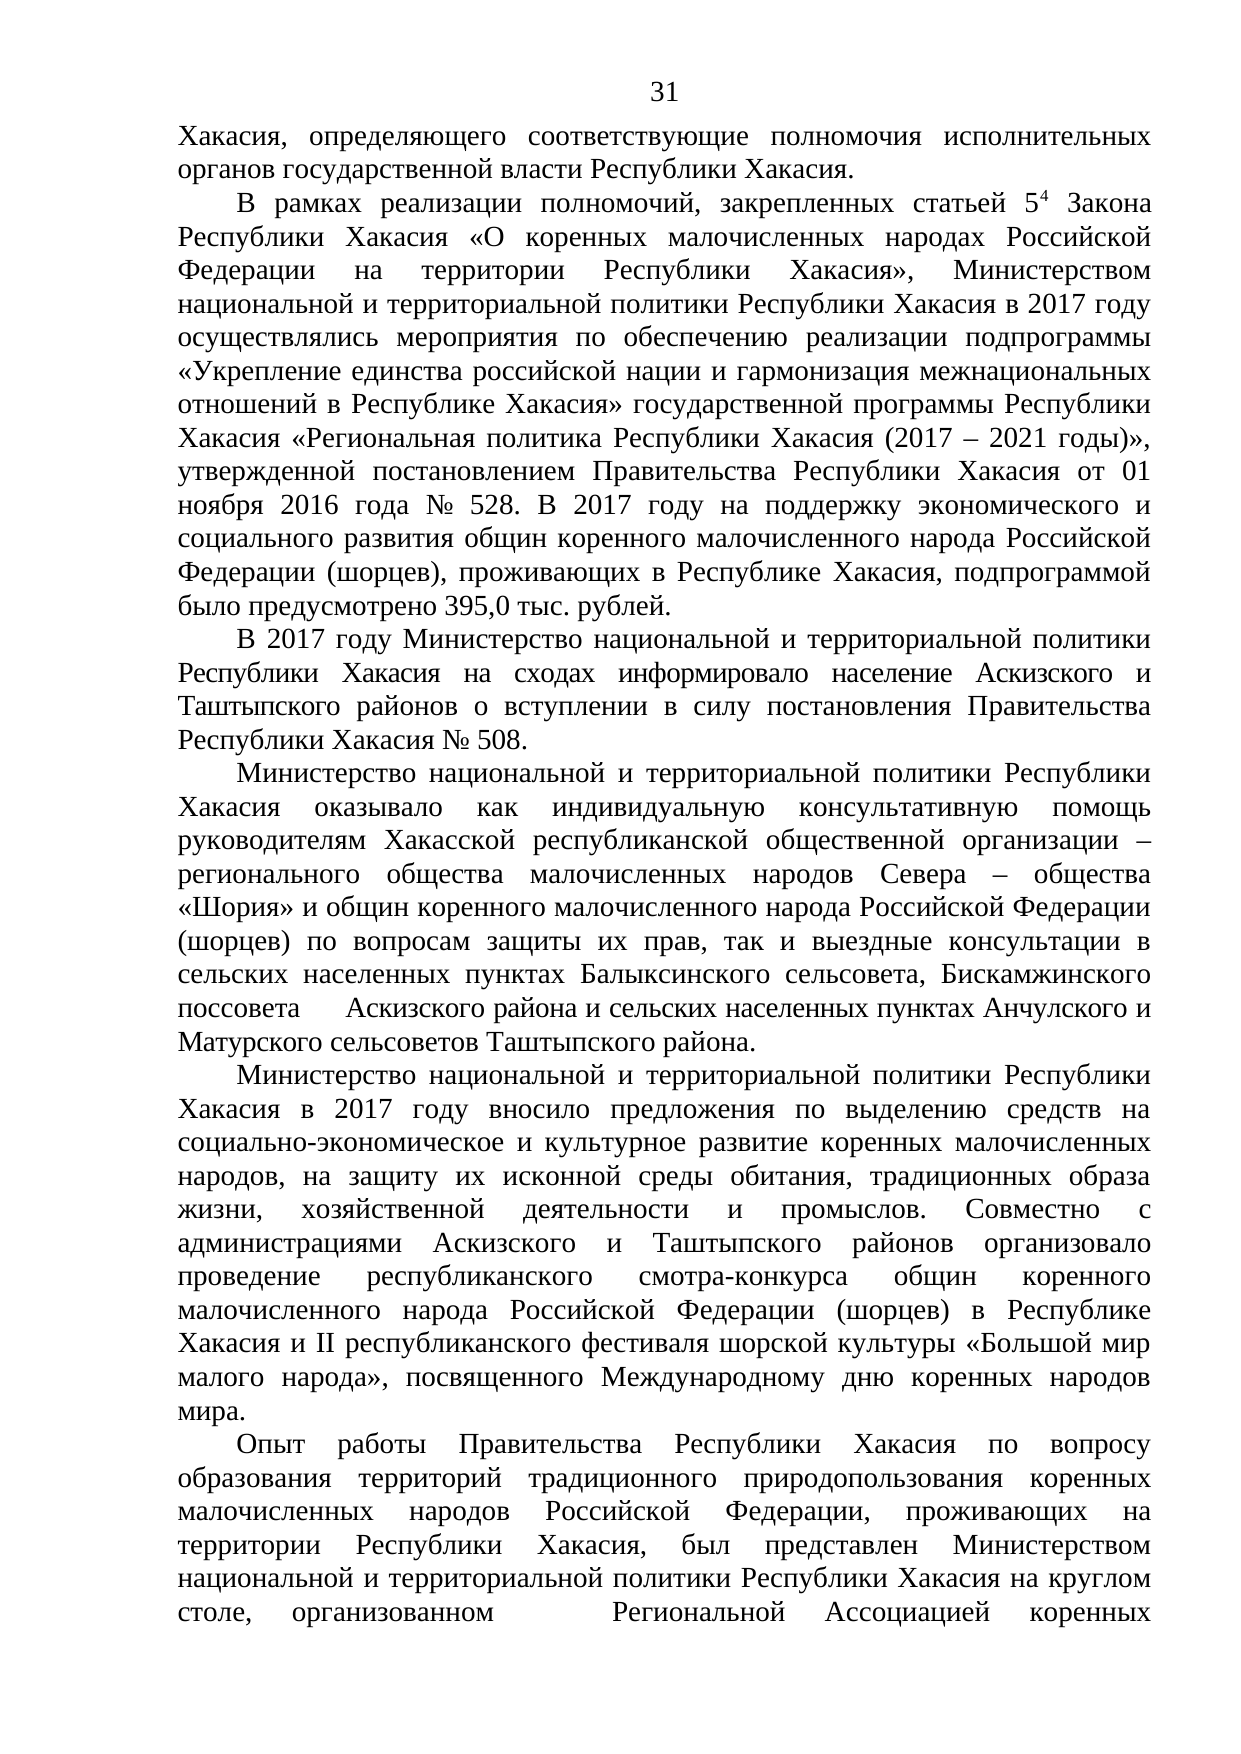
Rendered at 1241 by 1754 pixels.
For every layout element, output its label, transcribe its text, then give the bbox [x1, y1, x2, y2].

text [177, 1426, 1152, 1627]
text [177, 118, 1152, 185]
text Министерство национальной и территориальной политики Республики Хакасия в 2017 году вносило предложения по выделению средств на социально-экономическое и культурное развитие коренных малочисленных народов, на защиту их исконной среды обитания, традиционных образа жизни, хозяйственной деятельности и промыслов. Совместно с администрациями Аскизского и Таштыпского районов организовало проведение республиканского смотра-конкурса общин коренного малочисленного народа Российской Федерации (шорцев) в Республике Хакасия и II республиканского фестиваля шорской культуры «Большой мир малого народа», посвященного Международному дню коренных народов мира. [177, 1057, 1152, 1426]
text Министерство национальной и территориальной политики Республики Хакасия оказывало как индивидуальную консультативную помощь руководителям Хакасской республиканской общественной организации – регионального общества малочисленных народов Севера – общества «Шория» и общин коренного малочисленного народа Российской Федерации (шорцев) по вопросам защиты их прав, так и выездные консультации в сельских населенных пунктах Балыксинского сельсовета, Бискамжинского поссовета Аскизского района и сельских населенных пунктах Анчулского и Матурского сельсоветов Таштыпского района. [177, 755, 1152, 1057]
text В рамках реализации полномочий, закрепленных статьей 54 Закона Республики Хакасия «О коренных малочисленных народах Российской Федерации на территории Республики Хакасия», Министерством национальной и территориальной политики Республики Хакасия в 2017 году осуществлялись мероприятия по обеспечению реализации подпрограммы «Укрепление единства российской нации и гармонизация межнациональных отношений в Республике Хакасия» государственной программы Республики Хакасия «Региональная политика Республики Хакасия (2017 – 2021 годы)», утвержденной постановлением Правительства Республики Хакасия от 01 ноября 2016 года № 528. В 2017 году на поддержку экономического и социального развития общин коренного малочисленного народа Российской Федерации (шорцев), проживающих в Республике Хакасия, подпрограммой было предусмотрено 395,0 тыс. рублей. [177, 185, 1152, 621]
text В 2017 году Министерство национальной и территориальной политики Республики Хакасия на сходах информировало население Аскизского и Таштыпского районов о вступлении в силу постановления Правительства Республики Хакасия № 508. [177, 621, 1152, 755]
